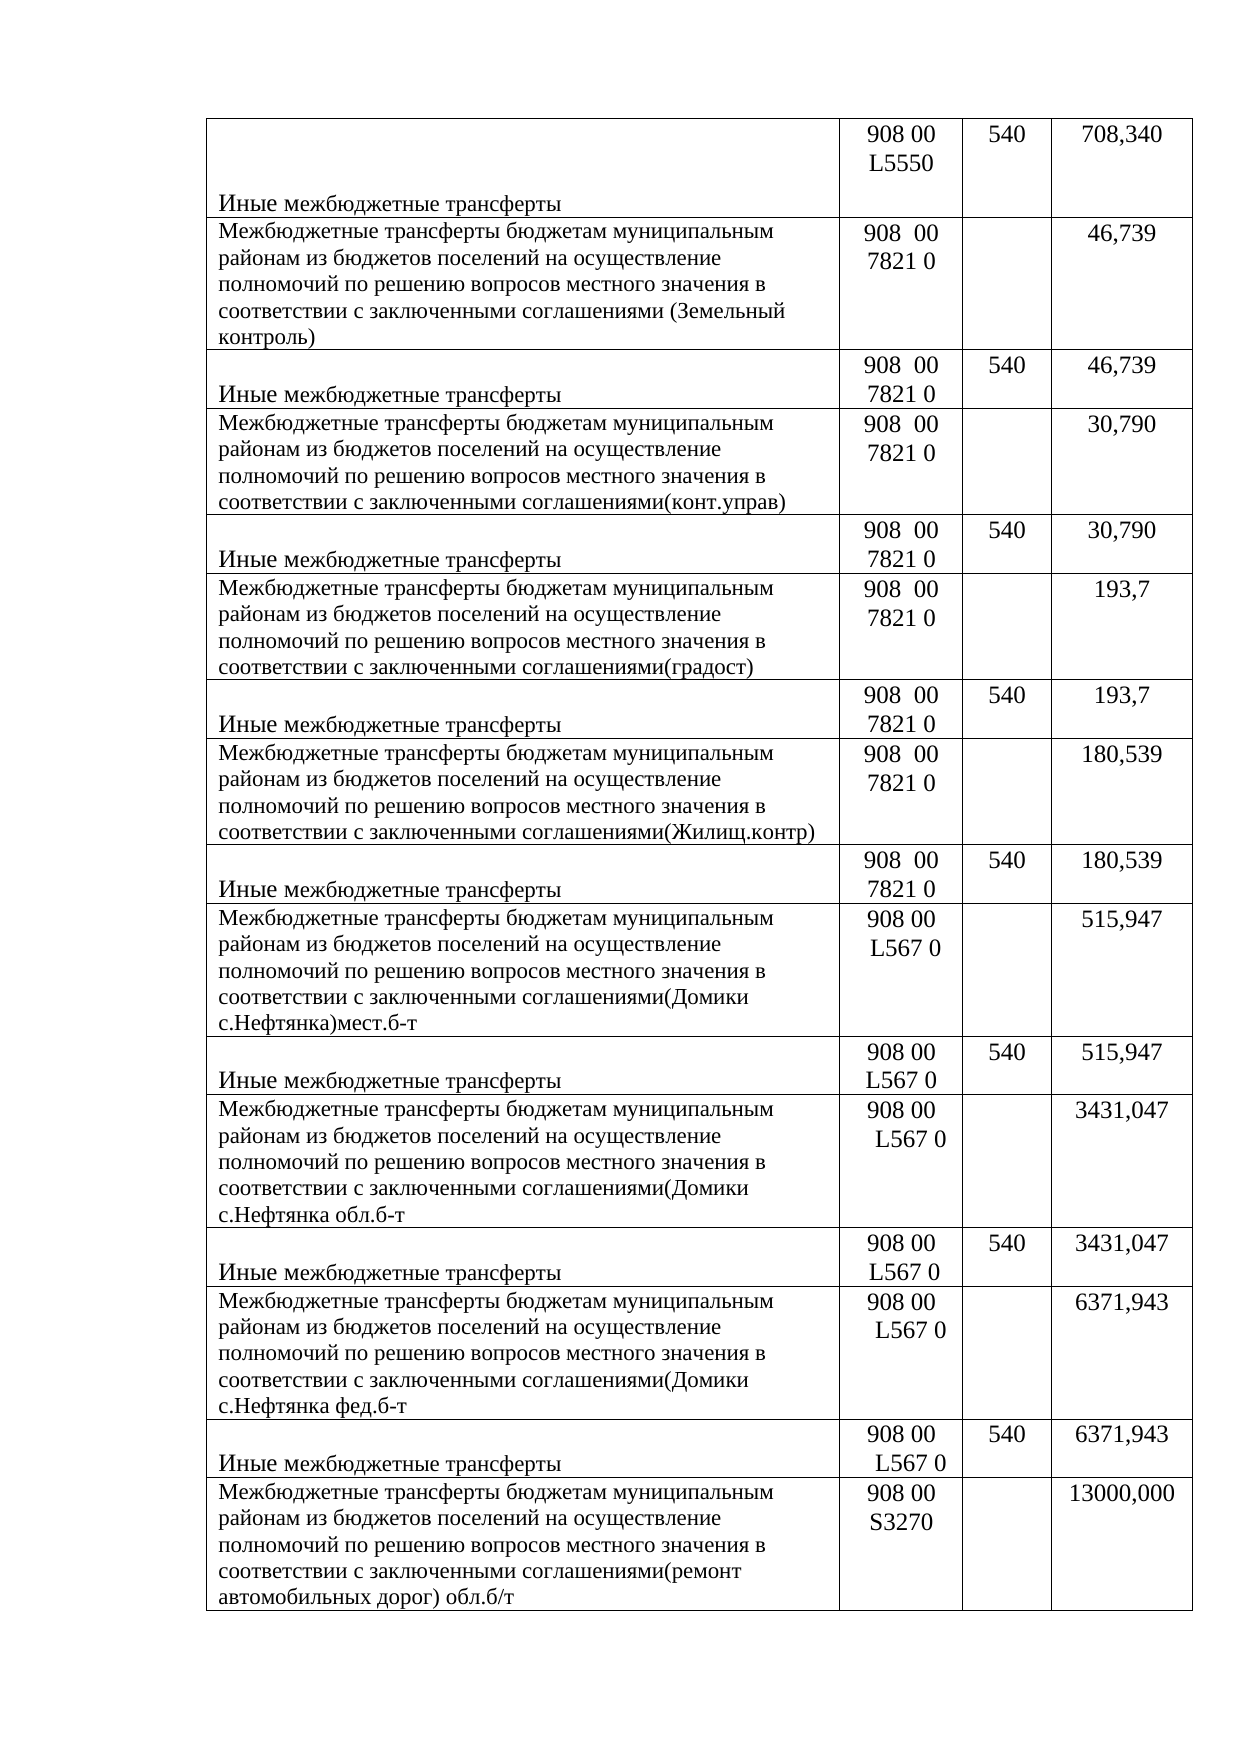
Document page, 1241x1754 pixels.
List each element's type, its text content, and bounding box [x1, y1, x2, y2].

table_cell 540 [963, 350, 1051, 408]
table_cell Межбюджетные трансферты бюджетам муниципальным районам из бюджетов поселений на осуществление полномочий по решению вопросов местного значения в соответствии с заключенными соглашениями(ремонт автомобильных дорог) обл.б/т [207, 1478, 839, 1610]
table_cell Иные межбюджетные трансферты [207, 680, 839, 738]
table_cell Иные межбюджетные трансферты [207, 1228, 839, 1286]
table_cell 193,7 [1052, 680, 1192, 738]
table_cell Иные межбюджетные трансферты [207, 1420, 839, 1477]
table_cell 908 00 7821 0 [840, 845, 962, 903]
table_cell 6371,943 [1052, 1420, 1192, 1477]
table_cell 908 00 L567 0 [840, 1228, 962, 1286]
table_cell [963, 218, 1051, 349]
table_cell 908 00 7821 0 [840, 409, 962, 514]
table_cell Межбюджетные трансферты бюджетам муниципальным районам из бюджетов поселений на осуществление полномочий по решению вопросов местного значения в соответствии с заключенными соглашениями(Домики с.Нефтянка фед.б-т [207, 1287, 839, 1418]
table_cell [963, 904, 1051, 1036]
table_cell Межбюджетные трансферты бюджетам муниципальным районам из бюджетов поселений на осуществление полномочий по решению вопросов местного значения в соответствии с заключенными соглашениями(Домики с.Нефтянка)мест.б-т [207, 904, 839, 1036]
table_cell 515,947 [1052, 904, 1192, 1036]
table_cell Иные межбюджетные трансферты [207, 119, 839, 217]
table_cell 540 [963, 845, 1051, 903]
table_cell 540 [963, 119, 1051, 217]
table_cell 908 00 7821 0 [840, 218, 962, 349]
table_cell 193,7 [1052, 574, 1192, 679]
table_cell Межбюджетные трансферты бюджетам муниципальным районам из бюджетов поселений на осуществление полномочий по решению вопросов местного значения в соответствии с заключенными соглашениями(Жилищ.контр) [207, 739, 839, 844]
table_cell Иные межбюджетные трансферты [207, 350, 839, 408]
table_cell 515,947 [1052, 1037, 1192, 1094]
table_cell 708,340 [1052, 119, 1192, 217]
table_cell 540 [963, 1420, 1051, 1477]
table_cell 908 00 L567 0 [840, 1287, 962, 1418]
table_cell 908 00 7821 0 [840, 739, 962, 844]
table_cell 180,539 [1052, 845, 1192, 903]
table_cell 3431,047 [1052, 1095, 1192, 1227]
table_cell 908 00 L567 0 [840, 1095, 962, 1227]
table_cell 3431,047 [1052, 1228, 1192, 1286]
table_cell 908 00 7821 0 [840, 574, 962, 679]
table_cell Межбюджетные трансферты бюджетам муниципальным районам из бюджетов поселений на осуществление полномочий по решению вопросов местного значения в соответствии с заключенными соглашениями(Домики с.Нефтянка обл.б-т [207, 1095, 839, 1227]
table_cell 30,790 [1052, 515, 1192, 573]
table_cell 30,790 [1052, 409, 1192, 514]
table_cell Иные межбюджетные трансферты [207, 1037, 839, 1094]
table_cell [963, 574, 1051, 679]
table_cell Иные межбюджетные трансферты [207, 515, 839, 573]
table_cell Межбюджетные трансферты бюджетам муниципальным районам из бюджетов поселений на осуществление полномочий по решению вопросов местного значения в соответствии с заключенными соглашениями(конт.управ) [207, 409, 839, 514]
table_cell 540 [963, 1228, 1051, 1286]
table_cell [963, 1287, 1051, 1418]
table_cell 540 [963, 680, 1051, 738]
table_cell 908 00 L567 0 [840, 1420, 962, 1477]
table_cell 540 [963, 1037, 1051, 1094]
table_cell 180,539 [1052, 739, 1192, 844]
table_cell Межбюджетные трансферты бюджетам муниципальным районам из бюджетов поселений на осуществление полномочий по решению вопросов местного значения в соответствии с заключенными соглашениями (Земельный контроль) [207, 218, 839, 349]
table_cell Иные межбюджетные трансферты [207, 845, 839, 903]
table_cell 908 00 L5550 [840, 119, 962, 217]
table_cell [963, 1478, 1051, 1610]
table_cell 540 [963, 515, 1051, 573]
table_cell 908 00 L567 0 [840, 904, 962, 1036]
table_cell 908 00 S3270 [840, 1478, 962, 1610]
table_cell [963, 1095, 1051, 1227]
table_cell 908 00 L567 0 [840, 1037, 962, 1094]
table_cell 908 00 7821 0 [840, 680, 962, 738]
table_cell 908 00 7821 0 [840, 350, 962, 408]
table_cell 46,739 [1052, 218, 1192, 349]
table_cell [963, 739, 1051, 844]
table_cell [963, 409, 1051, 514]
table_cell Межбюджетные трансферты бюджетам муниципальным районам из бюджетов поселений на осуществление полномочий по решению вопросов местного значения в соответствии с заключенными соглашениями(градост) [207, 574, 839, 679]
table_cell 908 00 7821 0 [840, 515, 962, 573]
table_cell 13000,000 [1052, 1478, 1192, 1610]
table_cell 46,739 [1052, 350, 1192, 408]
table_cell 6371,943 [1052, 1287, 1192, 1418]
